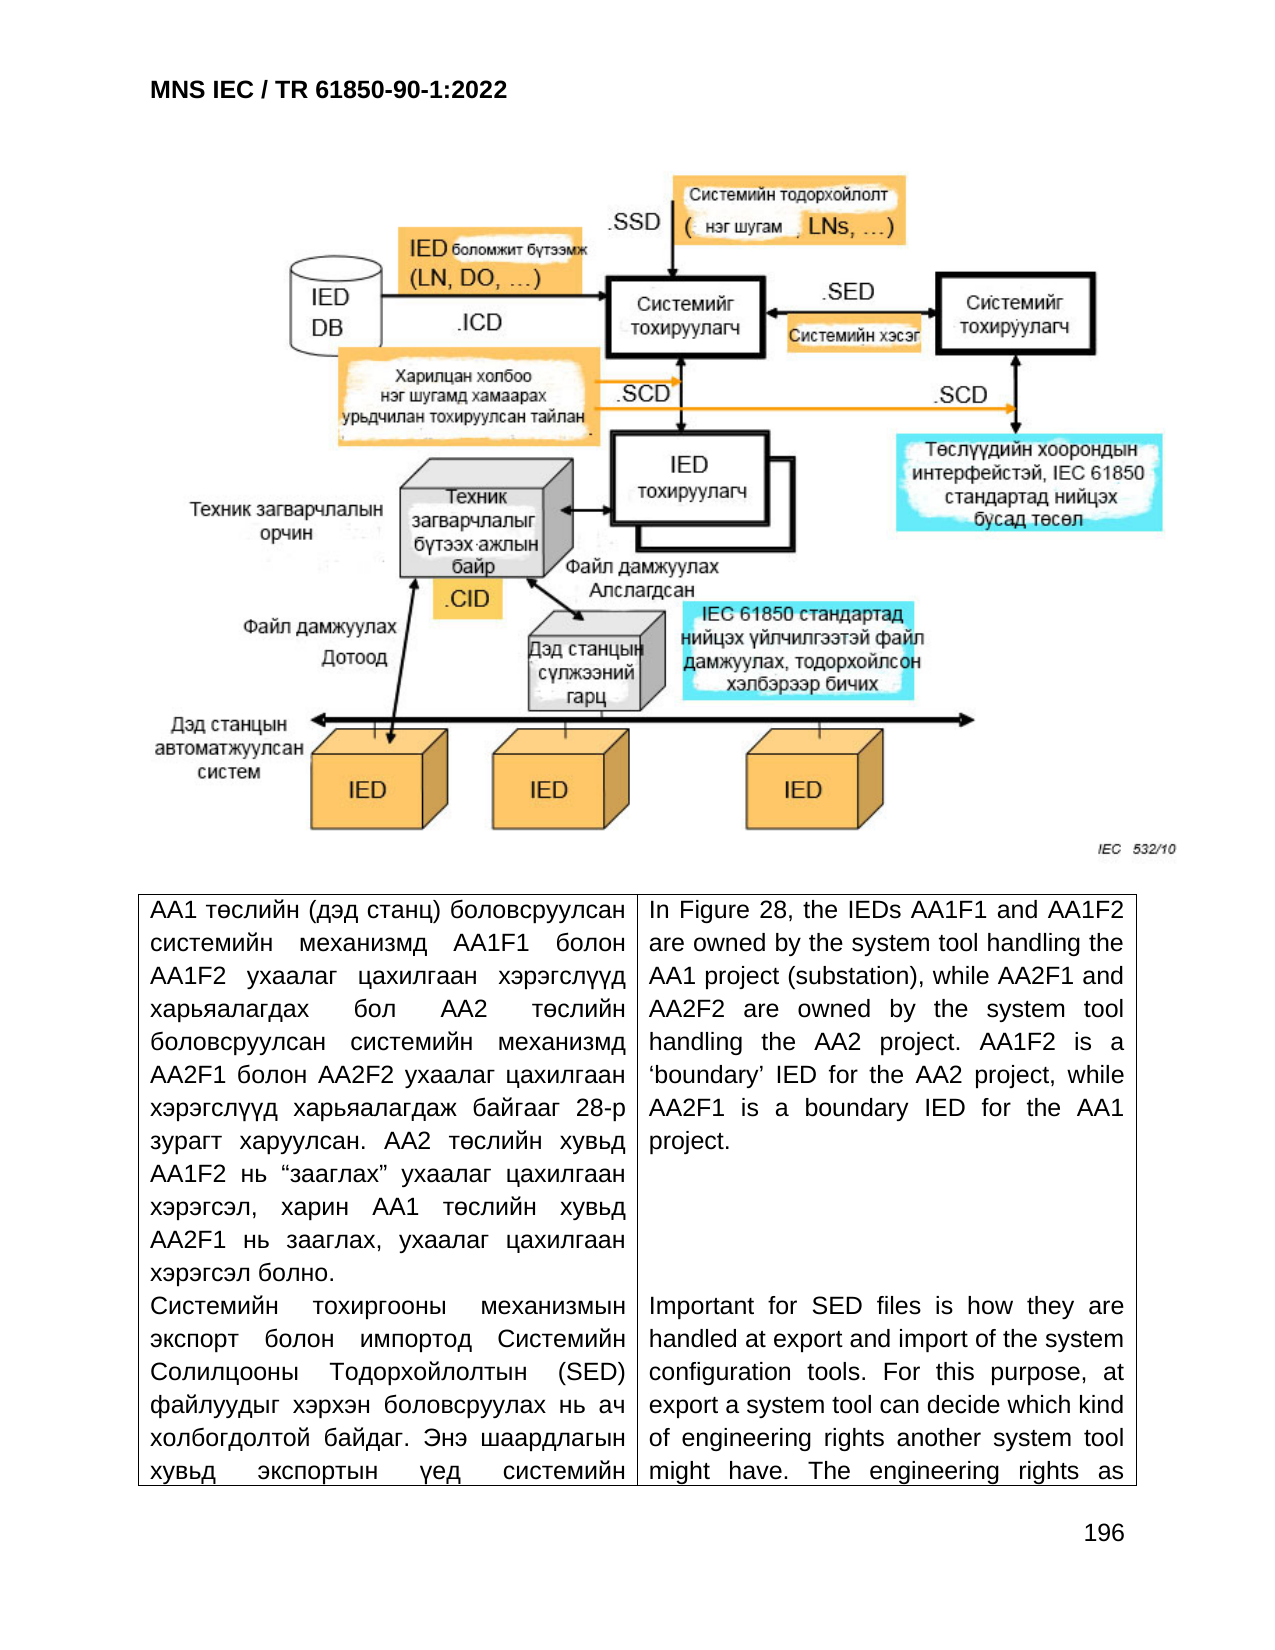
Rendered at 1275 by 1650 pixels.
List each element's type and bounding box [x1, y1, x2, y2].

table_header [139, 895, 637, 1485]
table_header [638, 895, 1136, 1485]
picture [150, 150, 1213, 875]
